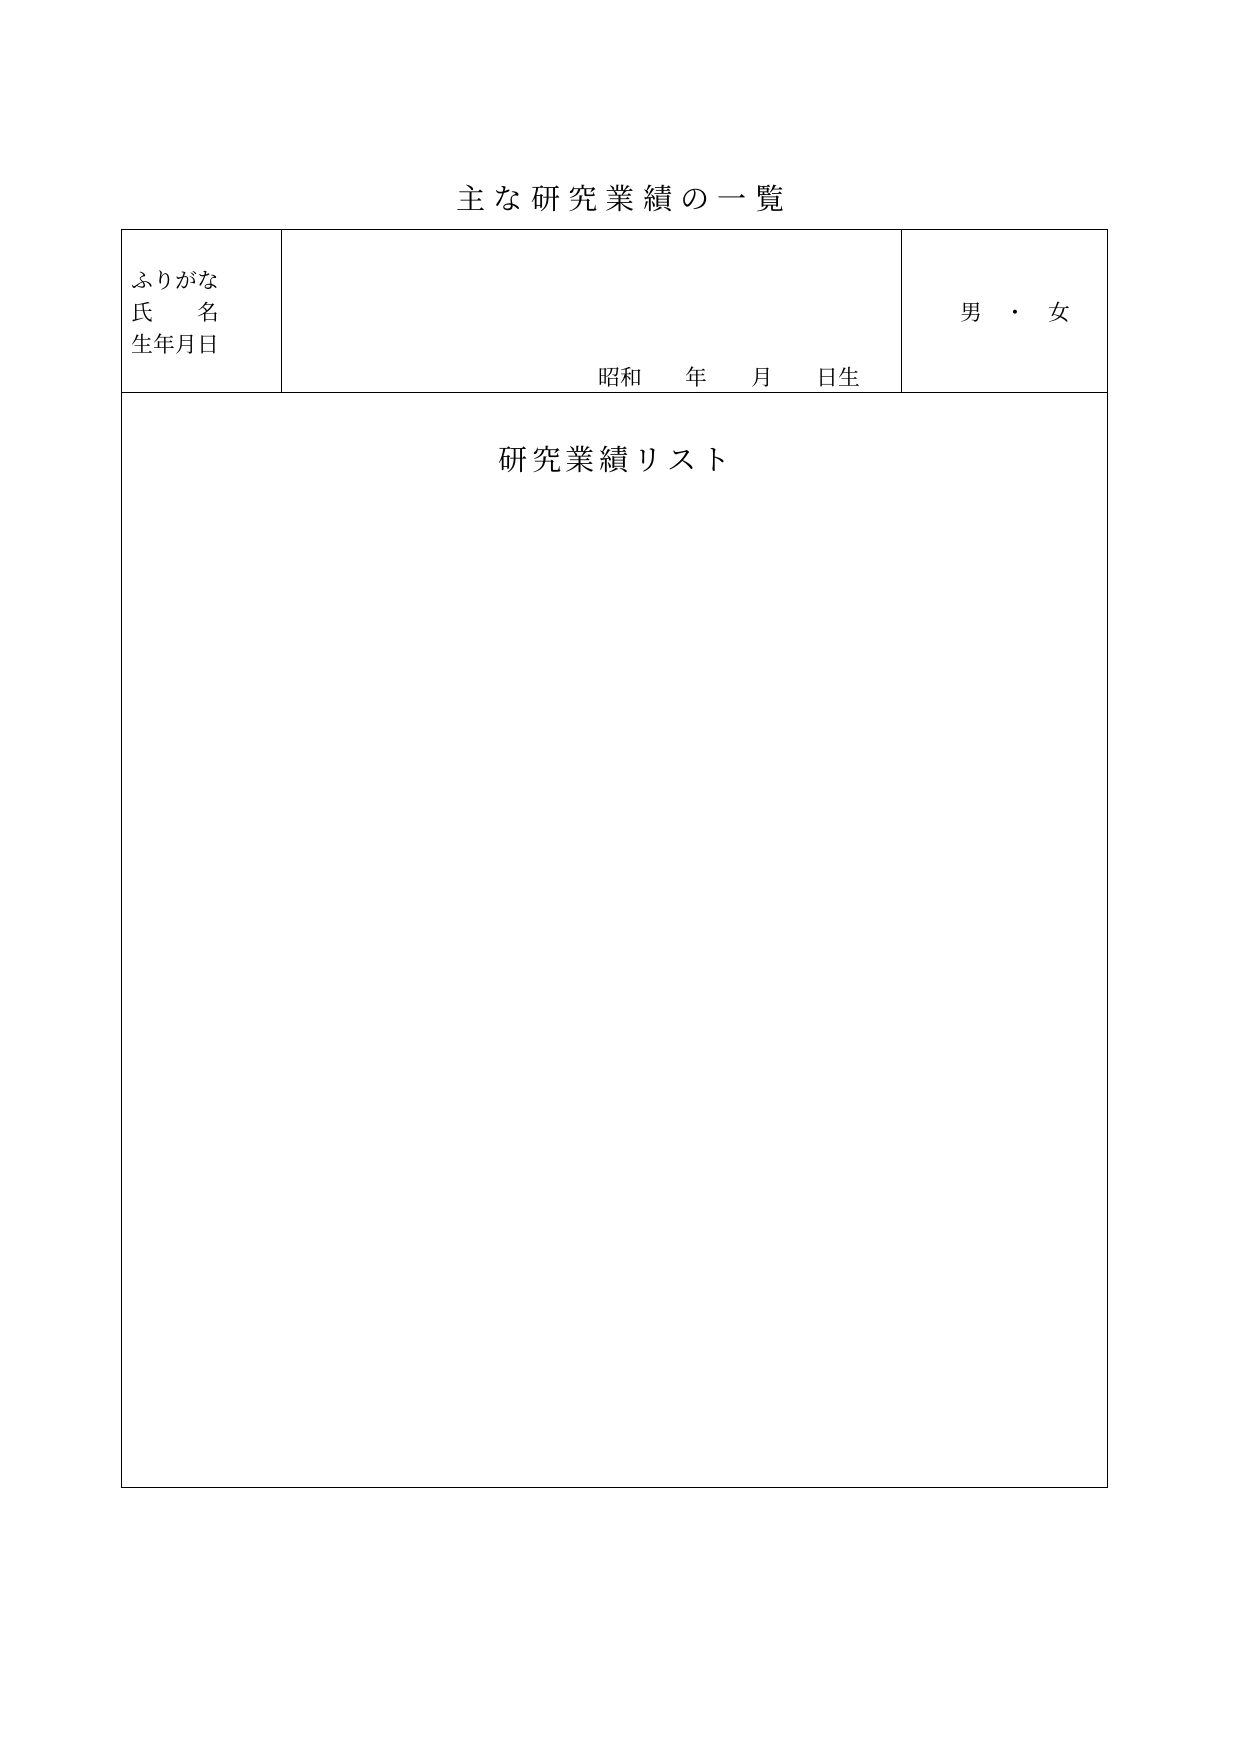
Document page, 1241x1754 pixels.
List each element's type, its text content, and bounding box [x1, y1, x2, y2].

text 主な研究業績の一覧 [177, 164, 1063, 229]
table_cell 研究業績リスト [122, 393, 1107, 1487]
table_header ふりがな 氏 名 生年月日 [122, 230, 281, 392]
table_header 男 ・ 女 [902, 230, 1107, 392]
table_header 昭和 年 月 日生 [282, 230, 901, 392]
